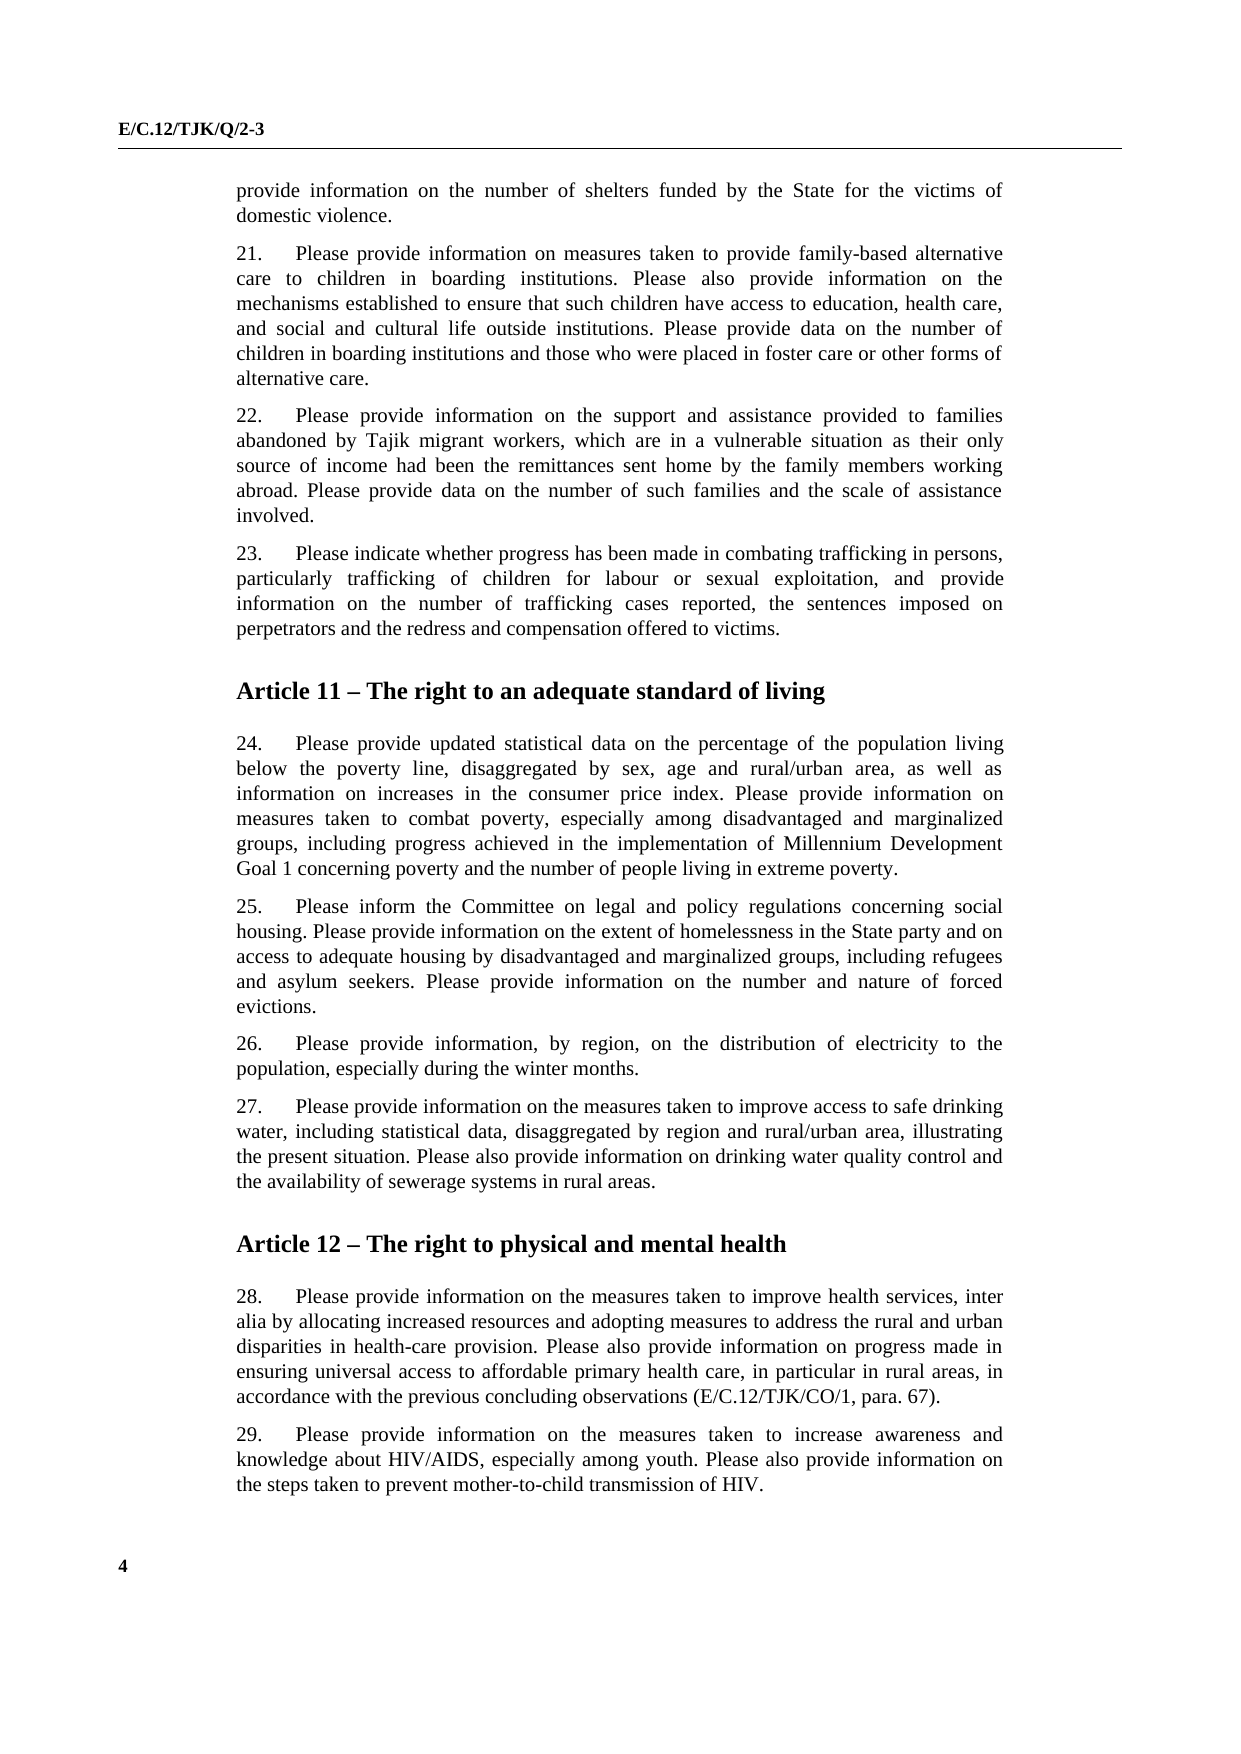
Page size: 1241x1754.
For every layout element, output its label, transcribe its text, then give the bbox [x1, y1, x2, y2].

list Please provide information on the support and assistance provided to families abandoned by Tajik migrant workers, which are in a vulnerable situation as their only source of income had been the remittances sent home by the family members working abroad. Please provide data on the number of such families and the scale of assistance involved. [236, 402, 1004, 527]
list Please provide information on measures taken to provide family-based alternative care to children in boarding institutions. Please also provide information on the mechanisms established to ensure that such children have access to education, health care, and social and cultural life outside institutions. Please provide data on the number of children in boarding institutions and those who were placed in foster care or other forms of alternative care. [236, 240, 1004, 390]
list Please provide information on the measures taken to improve health services, inter alia by allocating increased resources and adopting measures to address the rural and urban disparities in health-care provision. Please also provide information on progress made in ensuring universal access to affordable primary health care, in particular in rural areas, in accordance with the previous concluding observations (E/C.12/TJK/CO/1, para. 67). [236, 1283, 1004, 1408]
list Please provide information on the measures taken to increase awareness and knowledge about HIV/AIDS, especially among youth. Please also provide information on the steps taken to prevent mother-to-child transmission of HIV. [236, 1421, 1004, 1496]
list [236, 177, 1004, 227]
text Article 11 – The right to an adequate standard of living [118, 677, 1004, 705]
list Please indicate whether progress has been made in combating trafficking in persons, particularly trafficking of children for labour or sexual exploitation, and provide information on the number of trafficking cases reported, the sentences imposed on perpetrators and the redress and compensation offered to victims. [236, 540, 1004, 640]
list Please provide information, by region, on the distribution of electricity to the population, especially during the winter months. [236, 1030, 1004, 1080]
list Please inform the Committee on legal and policy regulations concerning social housing. Please provide information on the extent of homelessness in the State party and on access to adequate housing by disadvantaged and marginalized groups, including refugees and asylum seekers. Please provide information on the number and nature of forced evictions. [236, 893, 1004, 1018]
list Please provide updated statistical data on the percentage of the population living below the poverty line, disaggregated by sex, age and rural/urban area, as well as information on increases in the consumer price index. Please provide information on measures taken to combat poverty, especially among disadvantaged and marginalized groups, including progress achieved in the implementation of Millennium Development Goal 1 concerning poverty and the number of people living in extreme poverty. [236, 730, 1004, 880]
text Article 12 – The right to physical and mental health [118, 1230, 1004, 1258]
list Please provide information on the measures taken to improve access to safe drinking water, including statistical data, disaggregated by region and rural/urban area, illustrating the present situation. Please also provide information on drinking water quality control and the availability of sewerage systems in rural areas. [236, 1093, 1004, 1193]
